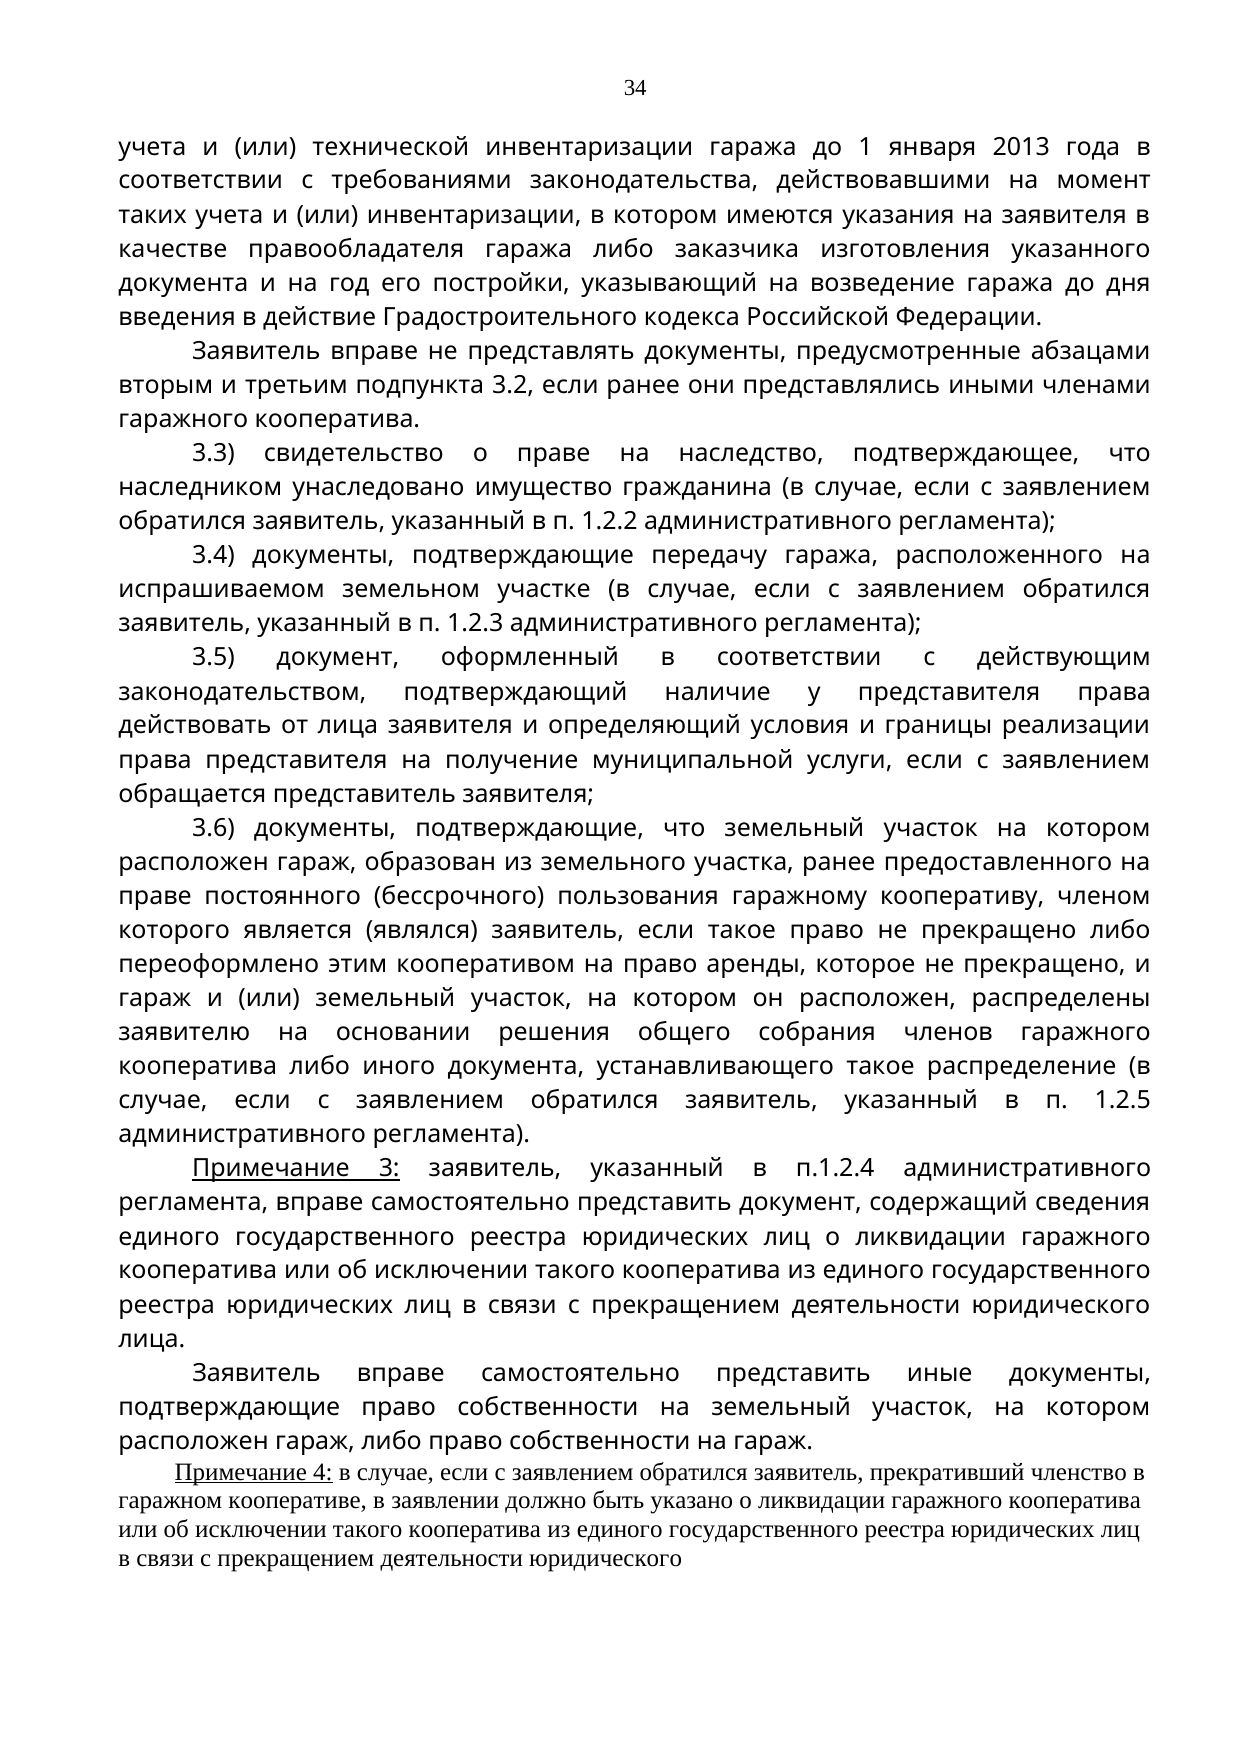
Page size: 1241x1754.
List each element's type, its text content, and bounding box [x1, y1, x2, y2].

text Заявитель вправе не представлять документы, предусмотренные абзацами вторым и третьим подпункта 3.2, если ранее они представлялись иными членами гаражного кооператива. [118, 332, 1152, 435]
text Примечание 3: заявитель, указанный в п.1.2.4 административного регламента, вправе самостоятельно представить документ, содержащий сведения единого государственного реестра юридических лиц о ликвидации гаражного кооператива или об исключении такого кооператива из единого государственного реестра юридических лиц в связи с прекращением деятельности юридического лица. [118, 1150, 1152, 1354]
text 3.5) документ, оформленный в соответствии с действующим законодательством, подтверждающий наличие у представителя права действовать от лица заявителя и определяющий условия и границы реализации права представителя на получение муниципальной услуги, если с заявлением обращается представитель заявителя; [118, 639, 1152, 809]
text Заявитель вправе самостоятельно представить иные документы, подтверждающие право собственности на земельный участок, на котором расположен гараж, либо право собственности на гараж. [118, 1354, 1152, 1457]
text 3.3) свидетельство о праве на наследство, подтверждающее, что наследником унаследовано имущество гражданина (в случае, если с заявлением обратился заявитель, указанный в п. 1.2.2 административного регламента); [118, 435, 1152, 537]
text 3.6) документы, подтверждающие, что земельный участок на котором расположен гараж, образован из земельного участка, ранее предоставленного на праве постоянного (бессрочного) пользования гаражному кооперативу, членом которого является (являлся) заявитель, если такое право не прекращено либо переоформлено этим кооперативом на право аренды, которое не прекращено, и гараж и (или) земельный участок, на котором он расположен, распределены заявителю на основании решения общего собрания членов гаражного кооператива либо иного документа, устанавливающего такое распределение (в случае, если с заявлением обратился заявитель, указанный в п. 1.2.5 административного регламента). [118, 809, 1152, 1150]
text 3.4) документы, подтверждающие передачу гаража, расположенного на испрашиваемом земельном участке (в случае, если с заявлением обратился заявитель, указанный в п. 1.2.3 административного регламента); [118, 537, 1152, 639]
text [118, 128, 1152, 332]
text Примечание 4: в случае, если с заявлением обратился заявитель, прекративший членство в гаражном кооперативе, в заявлении должно быть указано о ликвидации гаражного кооператива или об исключении такого кооператива из единого государственного реестра юридических лиц в связи с прекращением деятельности юридического [118, 1457, 1152, 1572]
